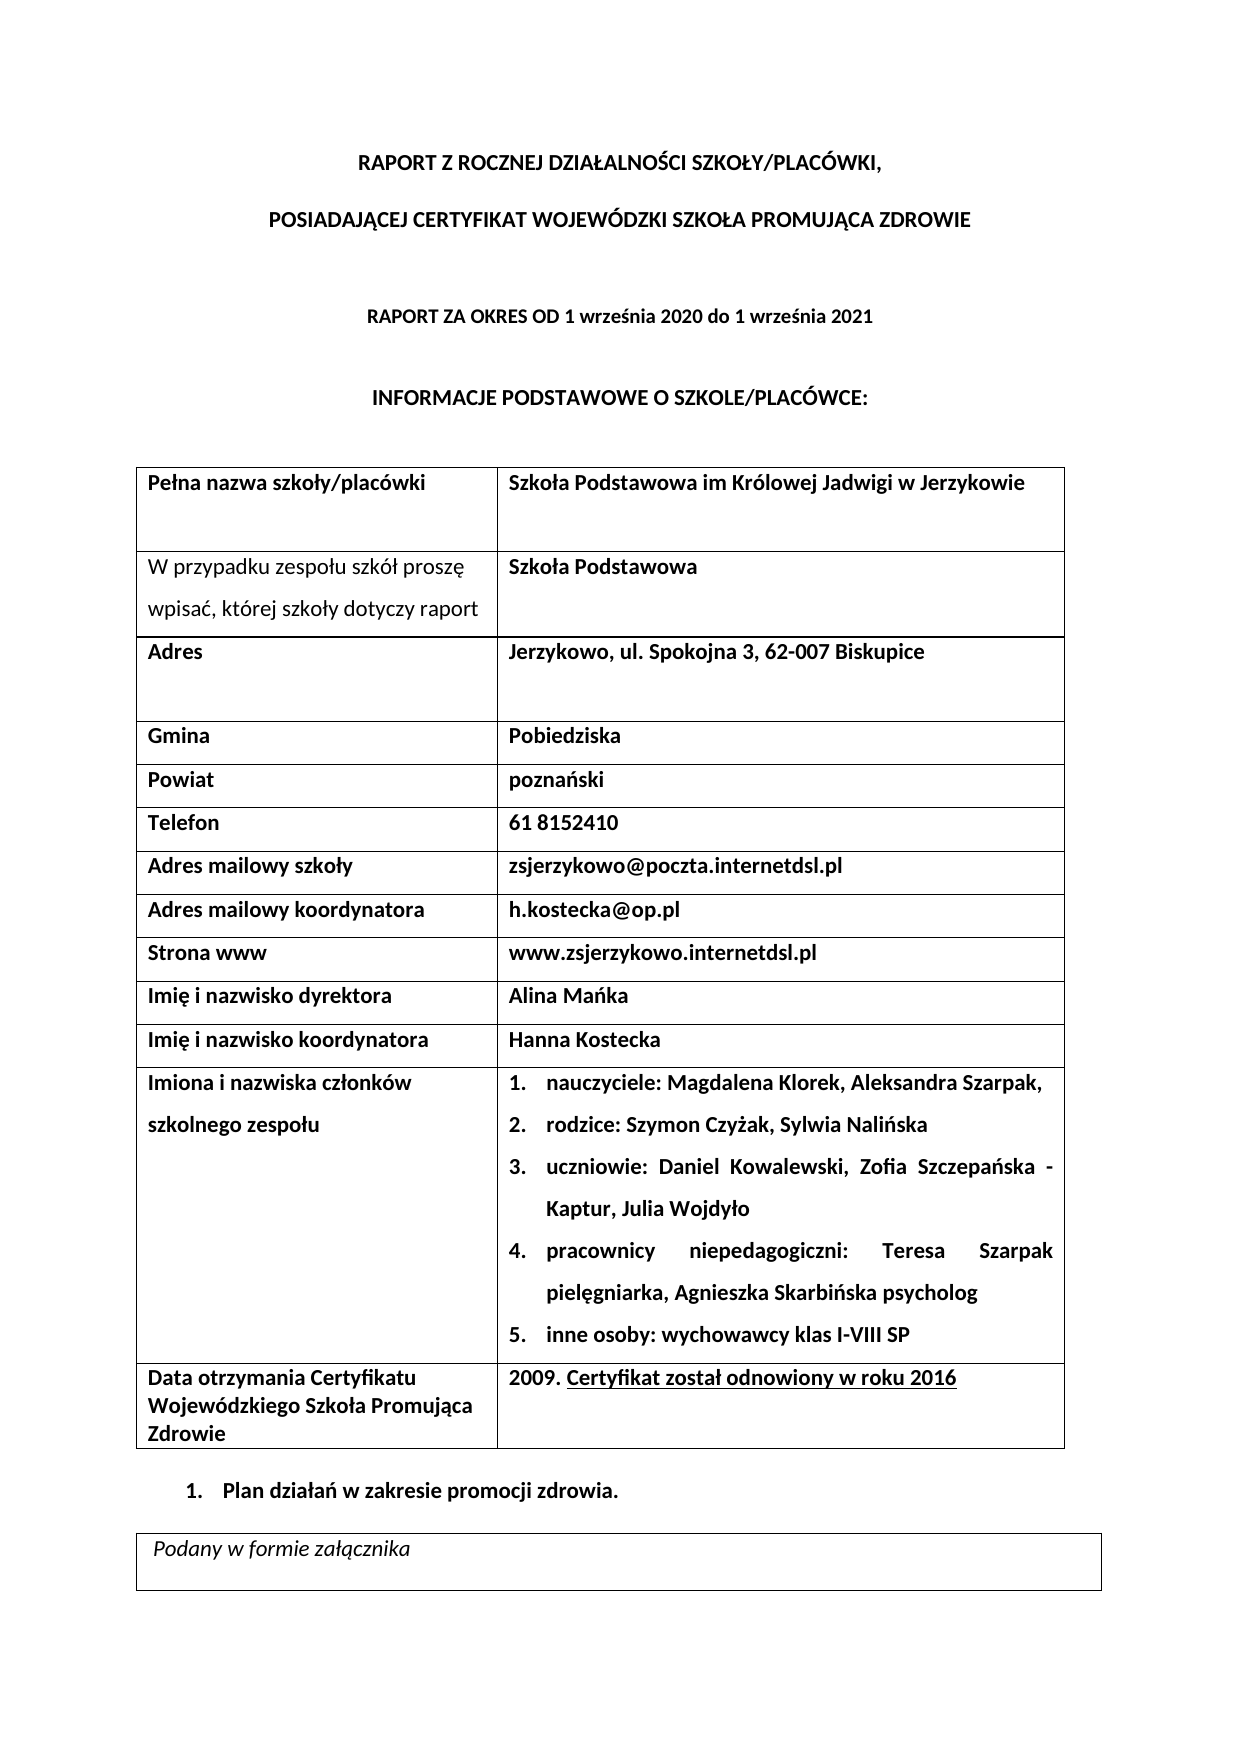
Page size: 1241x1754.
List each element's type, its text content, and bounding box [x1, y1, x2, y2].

table_cell www.zsjerzykowo.internetdsl.pl [498, 938, 1064, 981]
table_cell Imię i nazwisko koordynatora [137, 1025, 497, 1067]
table_cell Adres mailowy koordynatora [137, 895, 497, 937]
table_cell zsjerzykowo@poczta.internetdsl.pl [498, 852, 1064, 894]
table_cell nauczyciele: Magdalena Klorek, Aleksandra Szarpak, rodzice: Szymon Czyżak, Sylwia Nalińska uczniowie: Daniel Kowalewski, Zofia Szczepańska - Kaptur, Julia Wojdyło pracownicy niepedagogiczni: Teresa Szarpak pielęgniarka, Agnieszka Skarbińska psycholog inne osoby: wychowawcy klas I-VIII SP [498, 1068, 1064, 1362]
table_cell Imiona i nazwiska członków szkolnego zespołu [137, 1068, 497, 1362]
table_header Podany w formie załącznika [137, 1534, 1101, 1590]
list Plan działań w zakresie promocji zdrowia. [185, 1477, 1093, 1504]
table_cell Pobiedziska [498, 722, 1064, 764]
table_cell 61 8152410 [498, 808, 1064, 851]
table_header Pełna nazwa szkoły/placówki [137, 468, 497, 551]
table_cell Alina Mańka [498, 982, 1064, 1024]
table_cell Data otrzymania Certyfikatu Wojewódzkiego Szkoła Promująca Zdrowie [137, 1364, 497, 1447]
table_cell poznański [498, 765, 1064, 807]
table_cell Powiat [137, 765, 497, 807]
table_cell Hanna Kostecka [498, 1025, 1064, 1067]
table_cell Telefon [137, 808, 497, 851]
table_header Szkoła Podstawowa im Królowej Jadwigi w Jerzykowie [498, 468, 1064, 551]
text POSIADAJĄCEJ CERTYFIKAT WOJEWÓDZKI SZKOŁA PROMUJĄCA ZDROWIE [148, 205, 1093, 233]
table_cell Adres [137, 638, 497, 721]
table_cell Szkoła Podstawowa [498, 552, 1064, 636]
table_cell W przypadku zespołu szkół proszę wpisać, której szkoły dotyczy raport [137, 552, 497, 636]
table_cell Gmina [137, 722, 497, 764]
table_cell 2009. Certyfikat został odnowiony w roku 2016 [498, 1364, 1064, 1447]
text INFORMACJE PODSTAWOWE O SZKOLE/PLACÓWCE: [148, 383, 1093, 411]
text RAPORT ZA OKRES OD 1 września 2020 do 1 września 2021 [148, 303, 1093, 328]
table_cell h.kostecka@op.pl [498, 895, 1064, 937]
text RAPORT Z ROCZNEJ DZIAŁALNOŚCI SZKOŁY/PLACÓWKI, [148, 148, 1093, 176]
table_cell Imię i nazwisko dyrektora [137, 982, 497, 1024]
table_cell Strona www [137, 938, 497, 981]
table_cell Adres mailowy szkoły [137, 852, 497, 894]
table_cell Jerzykowo, ul. Spokojna 3, 62-007 Biskupice [498, 638, 1064, 721]
